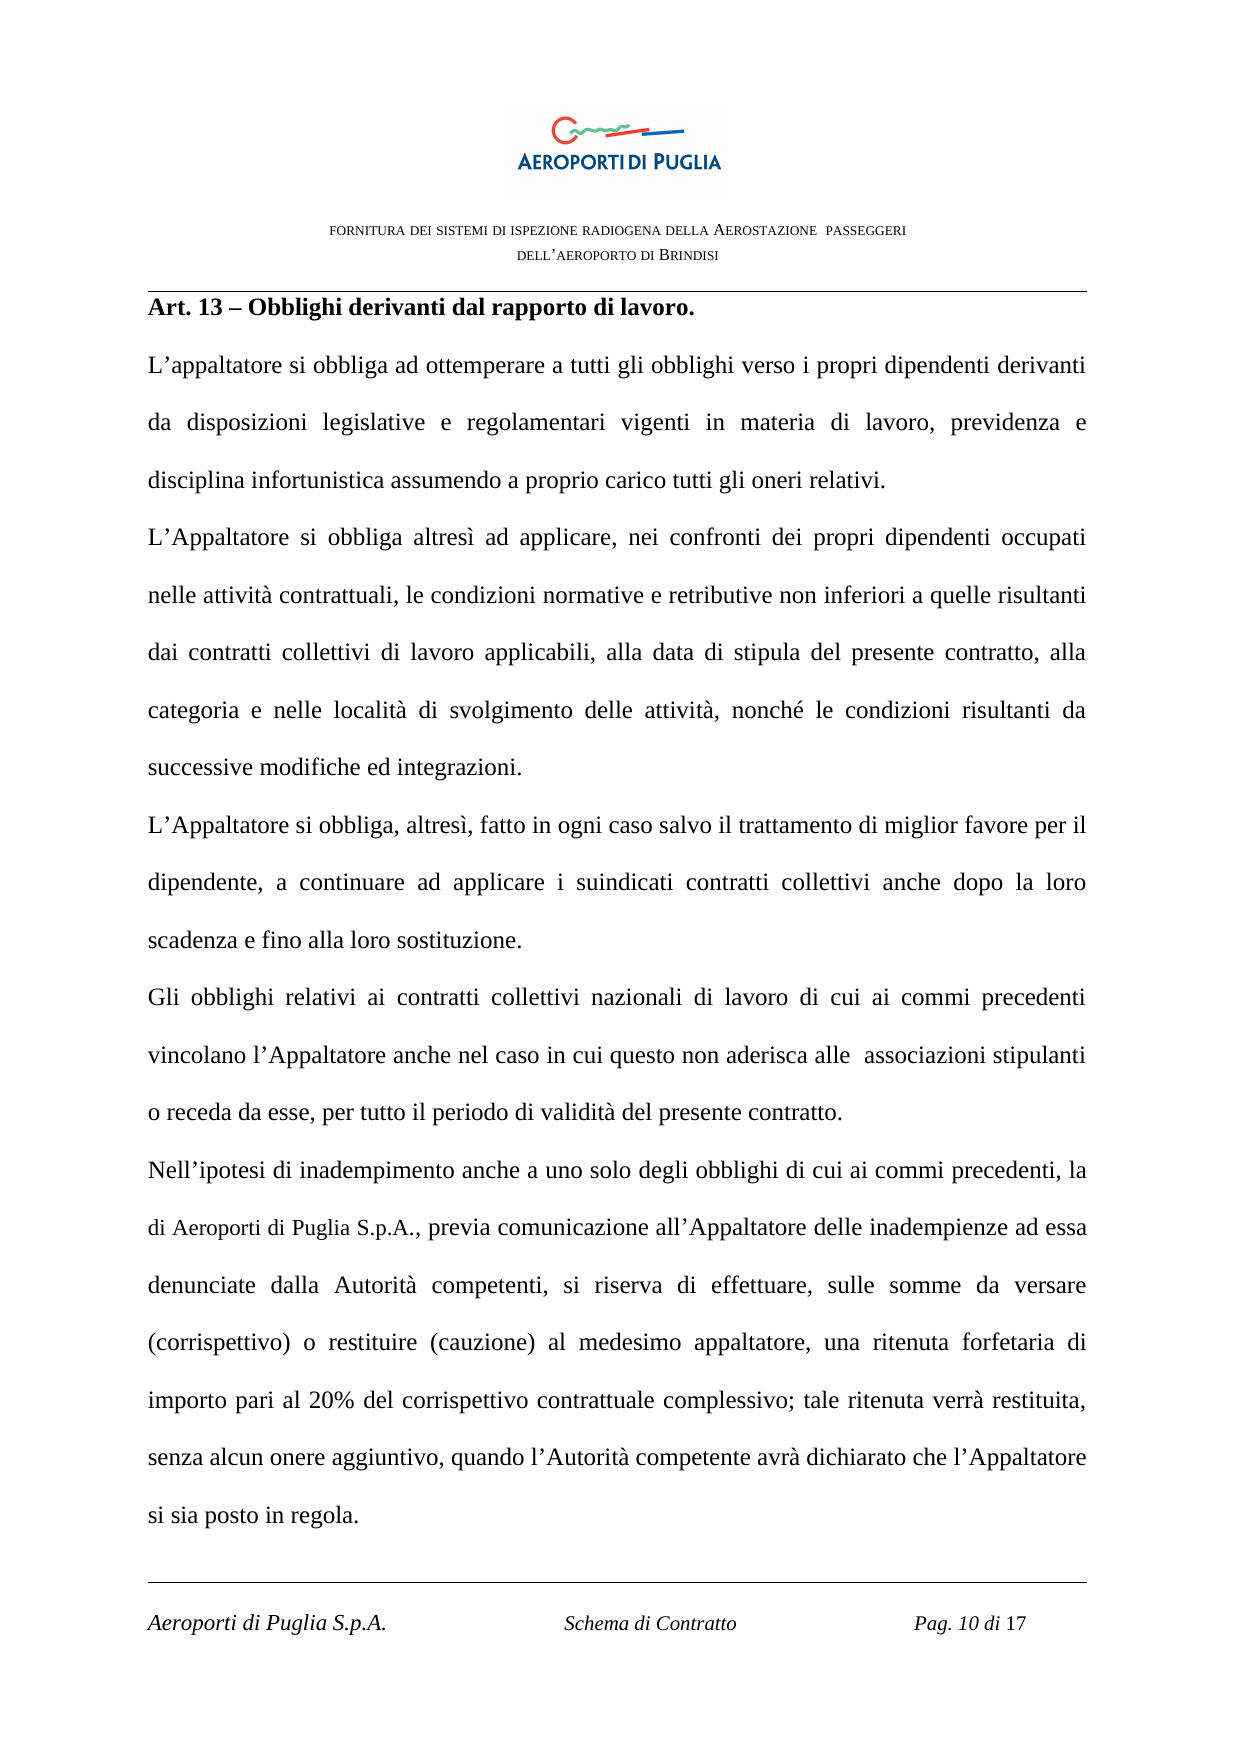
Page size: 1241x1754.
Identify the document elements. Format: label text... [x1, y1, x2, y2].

title L’Appaltatore si obbliga, altresì, fatto in ogni caso salvo il trattamento di miglior favore per il dipendente, a continuare ad applicare i suindicati contratti collettivi anche dopo la loro scadenza e fino alla loro sostituzione. [148, 810, 1087, 953]
title Nell’ipotesi di inadempimento anche a uno solo degli obblighi di cui ai commi precedenti, la di Aeroporti di Puglia S.p.A., previa comunicazione all’Appaltatore delle inadempienze ad essa denunciate dalla Autorità competenti, si riserva di effettuare, sulle somme da versare (corrispettivo) o restituire (cauzione) al medesimo appaltatore, una ritenuta forfetaria di importo pari al 20% del corrispettivo contrattuale complessivo; tale ritenuta verrà restituita, senza alcun onere aggiuntivo, quando l’Autorità competente avrà dichiarato che l’Appaltatore si sia posto in regola. [148, 1155, 1087, 1528]
title Gli obblighi relativi ai contratti collettivi nazionali di lavoro di cui ai commi precedenti vincolano l’Appaltatore anche nel caso in cui questo non aderisca alle associazioni stipulanti o receda da esse, per tutto il periodo di validità del presente contratto. [148, 982, 1087, 1126]
title Art. 13 – Obblighi derivanti dal rapporto di lavoro. [148, 292, 1087, 321]
picture [506, 103, 729, 201]
title L’Appaltatore si obbliga altresì ad applicare, nei confronti dei propri dipendenti occupati nelle attività contrattuali, le condizioni normative e retributive non inferiori a quelle risultanti dai contratti collettivi di lavoro applicabili, alla data di stipula del presente contratto, alla categoria e nelle località di svolgimento delle attività, nonché le condizioni risultanti da successive modifiche ed integrazioni. [148, 522, 1087, 781]
title L’appaltatore si obbliga ad ottemperare a tutti gli obblighi verso i propri dipendenti derivanti da disposizioni legislative e regolamentari vigenti in materia di lavoro, previdenza e disciplina infortunistica assumendo a proprio carico tutti gli oneri relativi. [148, 350, 1087, 493]
